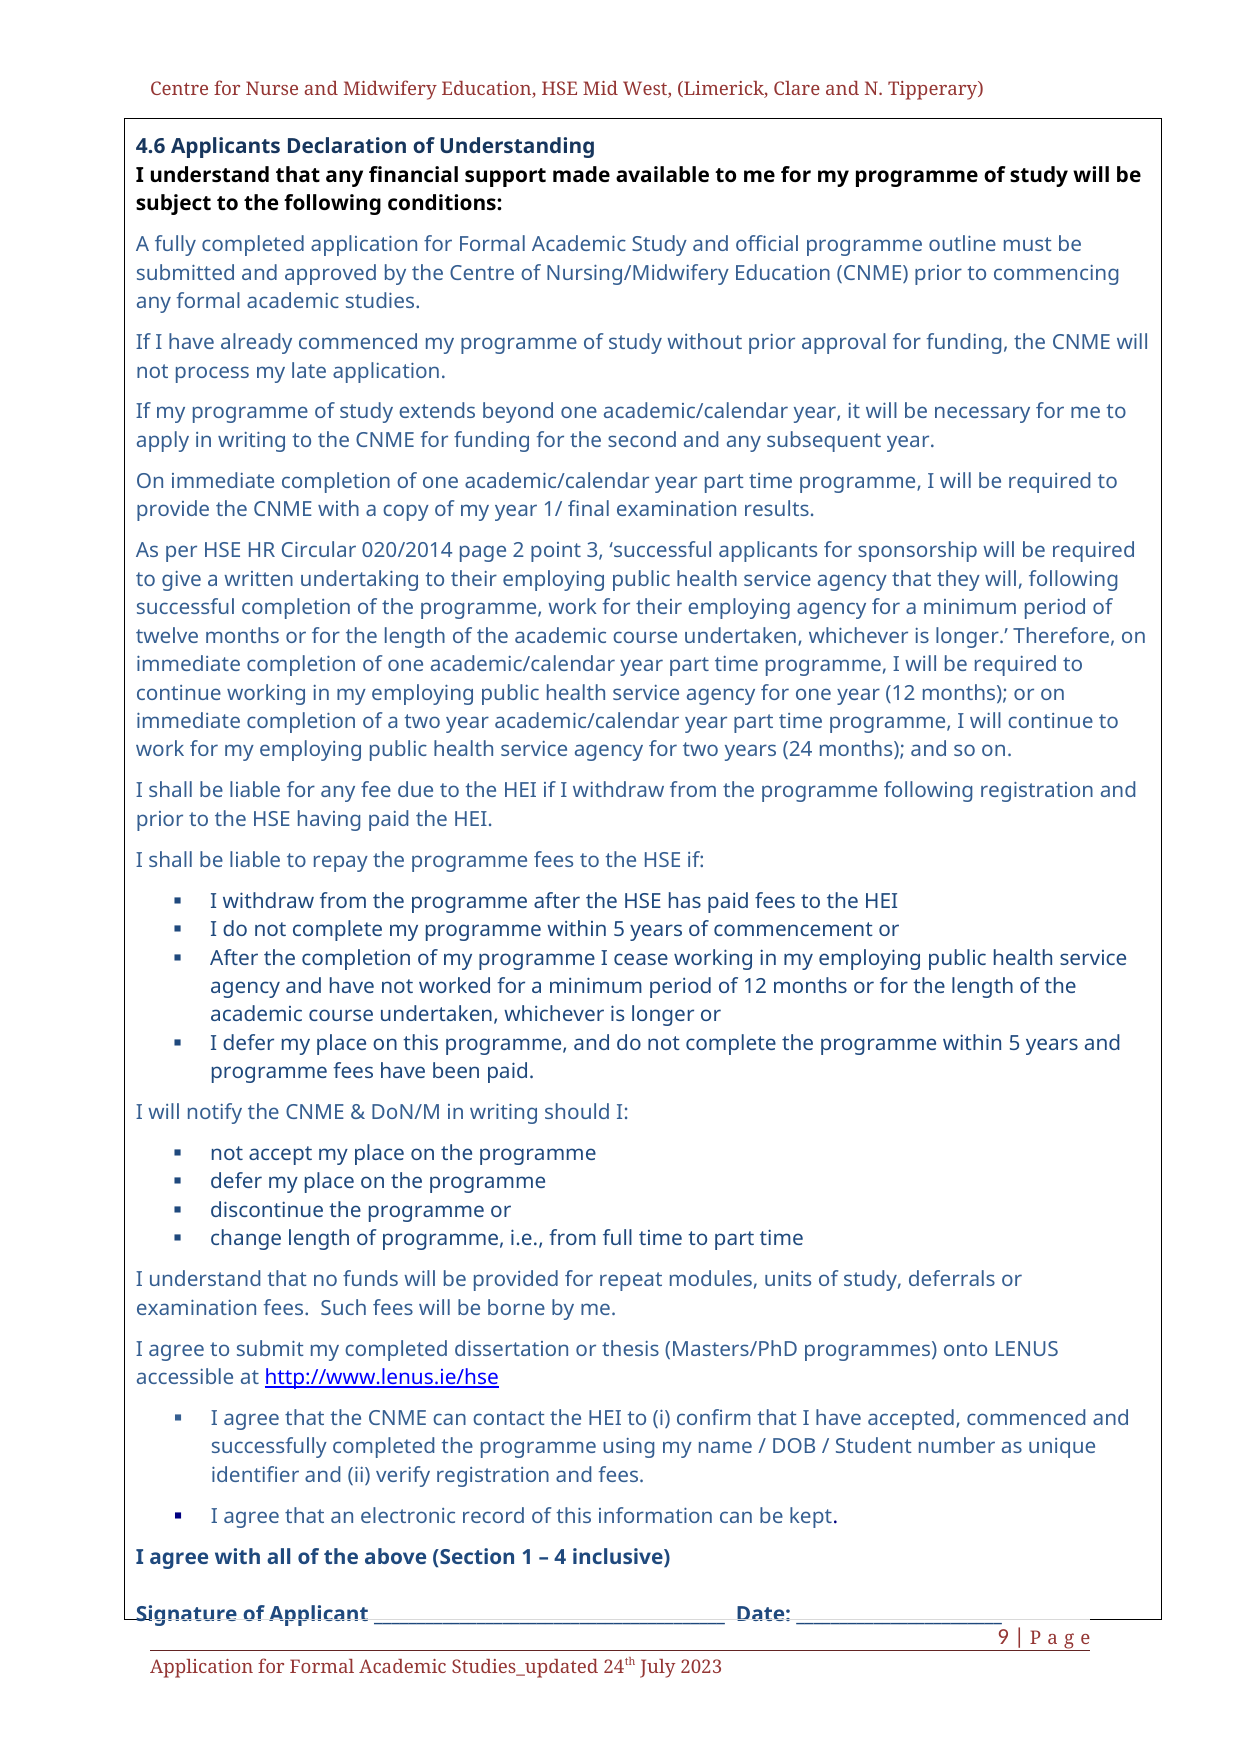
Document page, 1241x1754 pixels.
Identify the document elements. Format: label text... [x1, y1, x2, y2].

table_cell 4.6 Applicants Declaration of Understanding I understand that any financial support made available to me for my programme of study will be subject to the following conditions: A fully completed application for Formal Academic Study and official programme outline must be submitted and approved by the Centre of Nursing/Midwifery Education (CNME) prior to commencing any formal academic studies. If I have already commenced my programme of study without prior approval for funding, the CNME will not process my late application. If my programme of study extends beyond one academic/calendar year, it will be necessary for me to apply in writing to the CNME for funding for the second and any subsequent year. On immediate completion of one academic/calendar year part time programme, I will be required to provide the CNME with a copy of my year 1/ final examination results. As per HSE HR Circular 020/2014 page 2 point 3, ‘successful applicants for sponsorship will be required to give a written undertaking to their employing public health service agency that they will, following successful completion of the programme, work for their employing agency for a minimum period of twelve months or for the length of the academic course undertaken, whichever is longer.’ Therefore, on immediate completion of one academic/calendar year part time programme, I will be required to continue working in my employing public health service agency for one year (12 months); or on immediate completion of a two year academic/calendar year part time programme, I will continue to work for my employing public health service agency for two years (24 months); and so on. I shall be liable for any fee due to the HEI if I withdraw from the programme following registration and prior to the HSE having paid the HEI. I shall be liable to repay the programme fees to the HSE if: I withdraw from the programme after the HSE has paid fees to the HEI I do not complete my programme within 5 years of commencement or After the completion of my programme I cease working in my employing public health service agency and have not worked for a minimum period of 12 months or for the length of the academic course undertaken, whichever is longer or I defer my place on this programme, and do not complete the programme within 5 years and programme fees have been paid. I will notify the CNME & DoN/M in writing should I: not accept my place on the programme defer my place on the programme discontinue the programme or change length of programme, i.e., from full time to part time I understand that no funds will be provided for repeat modules, units of study, deferrals or examination fees. Such fees will be borne by me. I agree to submit my completed dissertation or thesis (Masters/PhD programmes) onto LENUS accessible at http://www.lenus.ie/hse I agree that the CNME can contact the HEI to (i) confirm that I have accepted, commenced and successfully completed the programme using my name / DOB / Student number as unique identifier and (ii) verify registration and fees. I agree that an electronic record of this information can be kept. I agree with all of the above (Section 1 – 4 inclusive) Signature of Applicant _________________________________________ Date: ________________________ [125, 119, 1161, 1619]
